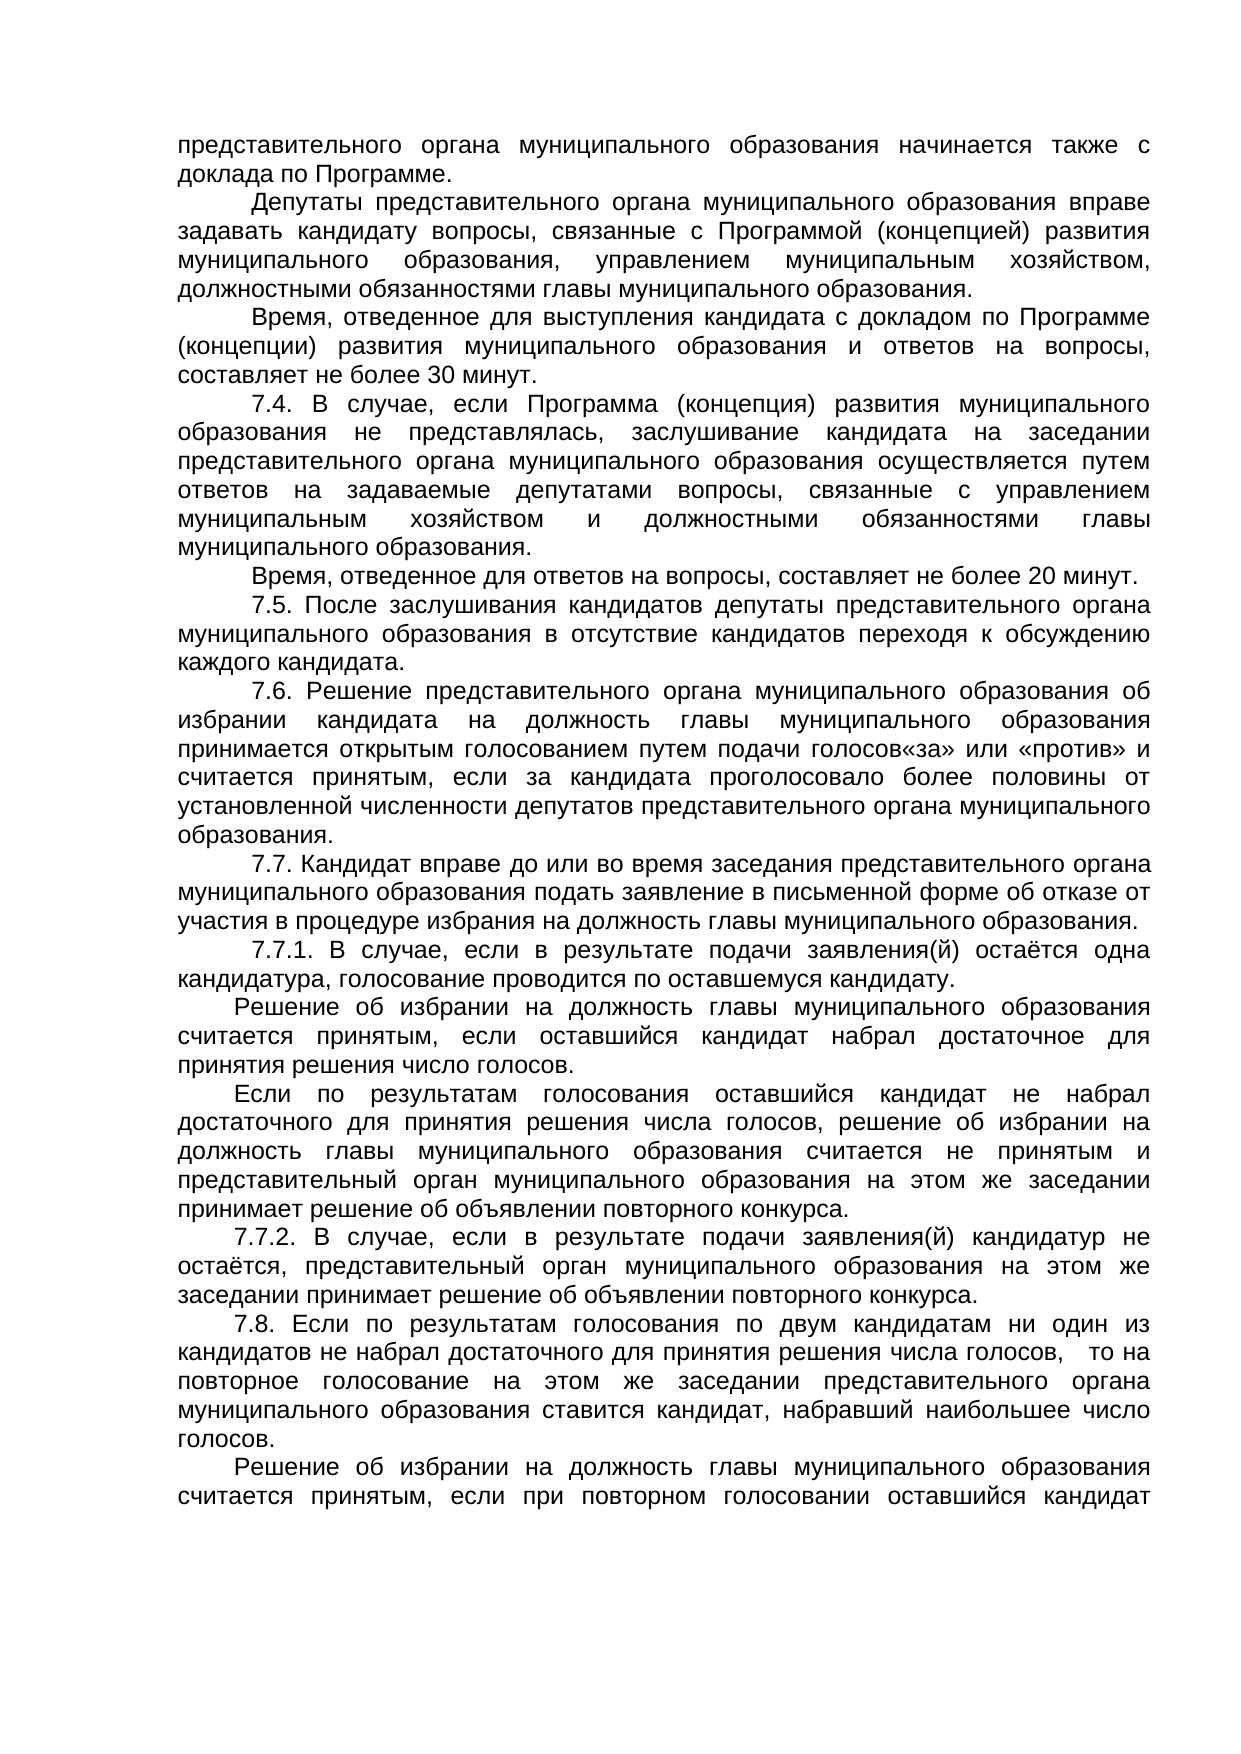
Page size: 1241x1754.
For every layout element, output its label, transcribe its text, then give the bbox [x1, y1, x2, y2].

text 7.5. После заслушивания кандидатов депутаты представительного органа муниципального образования в отсутствие кандидатов переходя к обсуждению каждого кандидата. [177, 590, 1152, 676]
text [177, 1452, 1152, 1510]
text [177, 130, 1152, 187]
text 7.7.1. В случае, если в результате подачи заявления(й) остаётся одна кандидатура, голосование проводится по оставшемуся кандидату. [177, 935, 1152, 992]
text Если по результатам голосования оставшийся кандидат не набрал достаточного для принятия решения числа голосов, решение об избрании на должность главы муниципального образования считается не принятым и представительный орган муниципального образования на этом же заседании принимает решение об объявлении повторного конкурса. [177, 1079, 1152, 1222]
text Депутаты представительного органа муниципального образования вправе задавать кандидату вопросы, связанные с Программой (концепцией) развития муниципального образования, управлением муниципальным хозяйством, должностными обязанностями главы муниципального образования. [177, 187, 1152, 302]
text Время, отведенное для ответов на вопросы, составляет не более 20 минут. [177, 561, 1152, 590]
text 7.6. Решение представительного органа муниципального образования об избрании кандидата на должность главы муниципального образования принимается открытым голосованием путем подачи голосов«за» или «против» и считается принятым, если за кандидата проголосовало более половины от установленной численности депутатов представительного органа муниципального образования. [177, 676, 1152, 849]
text 7.7. Кандидат вправе до или во время заседания представительного органа муниципального образования подать заявление в письменной форме об отказе от участия в процедуре избрания на должность главы муниципального образования. [177, 849, 1152, 935]
text 7.8. Если по результатам голосования по двум кандидатам ни один из кандидатов не набрал достаточного для принятия решения числа голосов, то на повторное голосование на этом же заседании представительного органа муниципального образования ставится кандидат, набравший наибольшее число голосов. [177, 1309, 1152, 1452]
text Решение об избрании на должность главы муниципального образования считается принятым, если оставшийся кандидат набрал достаточное для принятия решения число голосов. [177, 992, 1152, 1079]
text Время, отведенное для выступления кандидата с докладом по Программе (концепции) развития муниципального образования и ответов на вопросы, составляет не более 30 минут. [177, 302, 1152, 389]
text 7.7.2. В случае, если в результате подачи заявления(й) кандидатур не остаётся, представительный орган муниципального образования на этом же заседании принимает решение об объявлении повторного конкурса. [177, 1222, 1152, 1309]
text 7.4. В случае, если Программа (концепция) развития муниципального образования не представлялась, заслушивание кандидата на заседании представительного органа муниципального образования осуществляется путем ответов на задаваемые депутатами вопросы, связанные с управлением муниципальным хозяйством и должностными обязанностями главы муниципального образования. [177, 389, 1152, 561]
